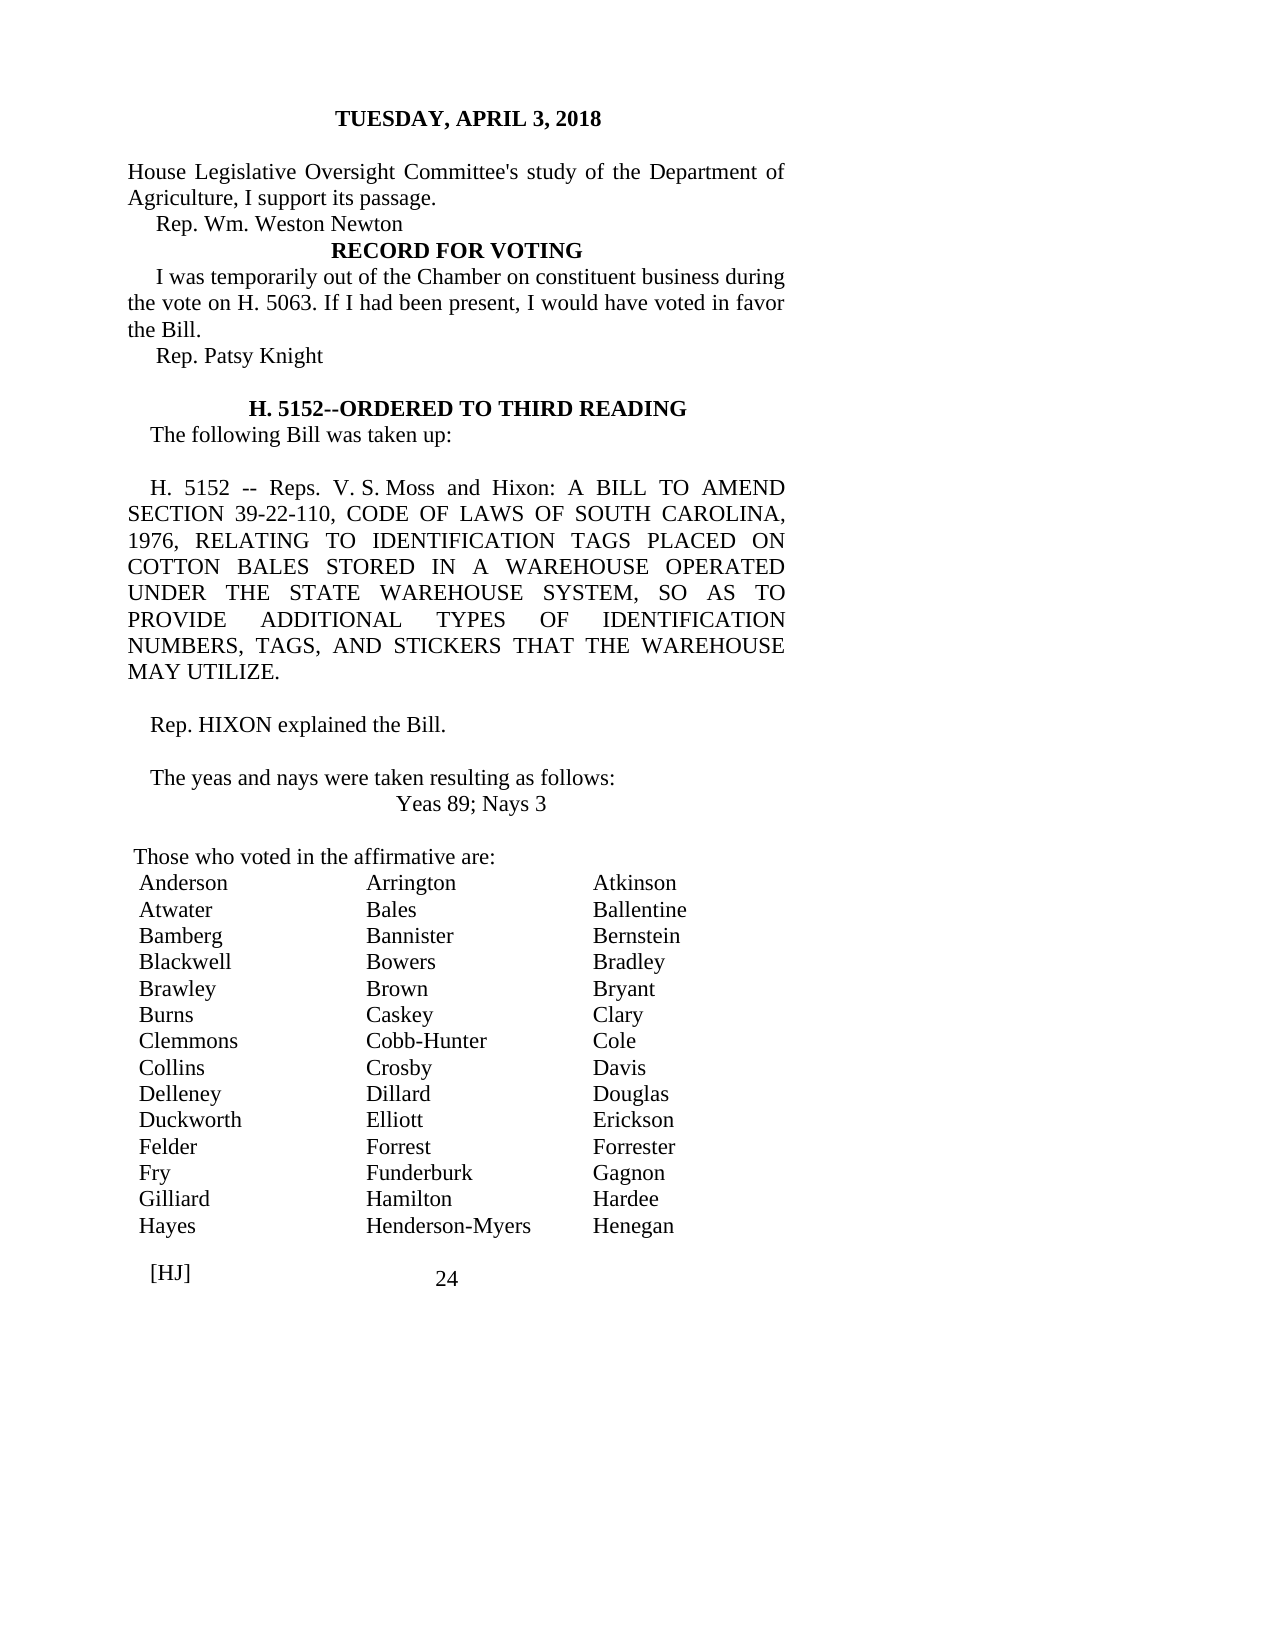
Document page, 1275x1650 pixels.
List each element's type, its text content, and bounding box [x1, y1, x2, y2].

text The yeas and nays were taken resulting as follows: [127, 764, 786, 790]
text Rep. Wm. Weston Newton [127, 210, 786, 237]
table_cell Hamilton [355, 1186, 581, 1212]
table_cell Gagnon [581, 1159, 808, 1186]
table_cell Erickson [581, 1106, 808, 1133]
table_cell Burns [128, 1001, 354, 1027]
table_cell Duckworth [128, 1106, 354, 1133]
text I was temporarily out of the Chamber on constituent business during the vote on H. 5063. If I had been present, I would have voted in favor the Bill. [127, 263, 786, 342]
table_cell Forrest [355, 1133, 581, 1159]
table_cell Davis [581, 1054, 808, 1080]
table_cell Blackwell [128, 948, 354, 975]
table_cell Brawley [128, 975, 354, 1001]
table_cell Caskey [355, 1001, 581, 1027]
table_cell Elliott [355, 1106, 581, 1133]
table_cell Funderburk [355, 1159, 581, 1186]
table_cell Felder [128, 1133, 354, 1159]
table_cell Bernstein [581, 922, 808, 948]
table_cell Fry [128, 1159, 354, 1186]
table_cell Forrester [581, 1133, 808, 1159]
table_cell Bales [355, 896, 581, 922]
text The following Bill was taken up: [127, 421, 786, 448]
table_cell Clemmons [128, 1028, 354, 1054]
table_cell Bannister [355, 922, 581, 948]
table_header Atkinson [581, 869, 808, 896]
table_cell Hayes [128, 1212, 354, 1238]
text H. 5152--ORDERED TO THIRD READING [127, 395, 786, 421]
table_cell Bowers [355, 948, 581, 975]
table_cell Bradley [581, 948, 808, 975]
table_cell Delleney [128, 1080, 354, 1106]
table_header Arrington [355, 869, 581, 896]
text Rep. HIXON explained the Bill. [127, 711, 786, 737]
table_cell Bryant [581, 975, 808, 1001]
table_cell Cole [581, 1028, 808, 1054]
table_cell Collins [128, 1054, 354, 1080]
title RECORD FOR VOTING [127, 237, 786, 263]
table_cell Henderson-Myers [355, 1212, 581, 1238]
table_cell Bamberg [128, 922, 354, 948]
table_cell Brown [355, 975, 581, 1001]
table_cell Henegan [581, 1212, 808, 1238]
table_cell Crosby [355, 1054, 581, 1080]
table_header Anderson [128, 869, 354, 896]
table_cell Douglas [581, 1080, 808, 1106]
table_cell Cobb-Hunter [355, 1028, 581, 1054]
table_cell Atwater [128, 896, 354, 922]
table_cell Dillard [355, 1080, 581, 1106]
text Rep. Patsy Knight [127, 342, 786, 368]
table_cell Clary [581, 1001, 808, 1027]
table_cell Ballentine [581, 896, 808, 922]
table_cell Gilliard [128, 1186, 354, 1212]
text H. 5152 -- Reps. V. S. Moss and Hixon: A BILL TO AMEND SECTION 39-22-110, CODE OF LAWS OF SOUTH CAROLINA, 1976, RELATING TO IDENTIFICATION TAGS PLACED ON COTTON BALES STORED IN A WAREHOUSE OPERATED UNDER THE STATE WAREHOUSE SYSTEM, SO AS TO PROVIDE ADDITIONAL TYPES OF IDENTIFICATION NUMBERS, TAGS, AND STICKERS THAT THE WAREHOUSE MAY UTILIZE. [127, 474, 786, 685]
text Yeas 89; Nays 3 [127, 790, 786, 817]
text Those who voted in the affirmative are: [127, 843, 786, 869]
table_cell Hardee [581, 1186, 808, 1212]
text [127, 158, 786, 210]
